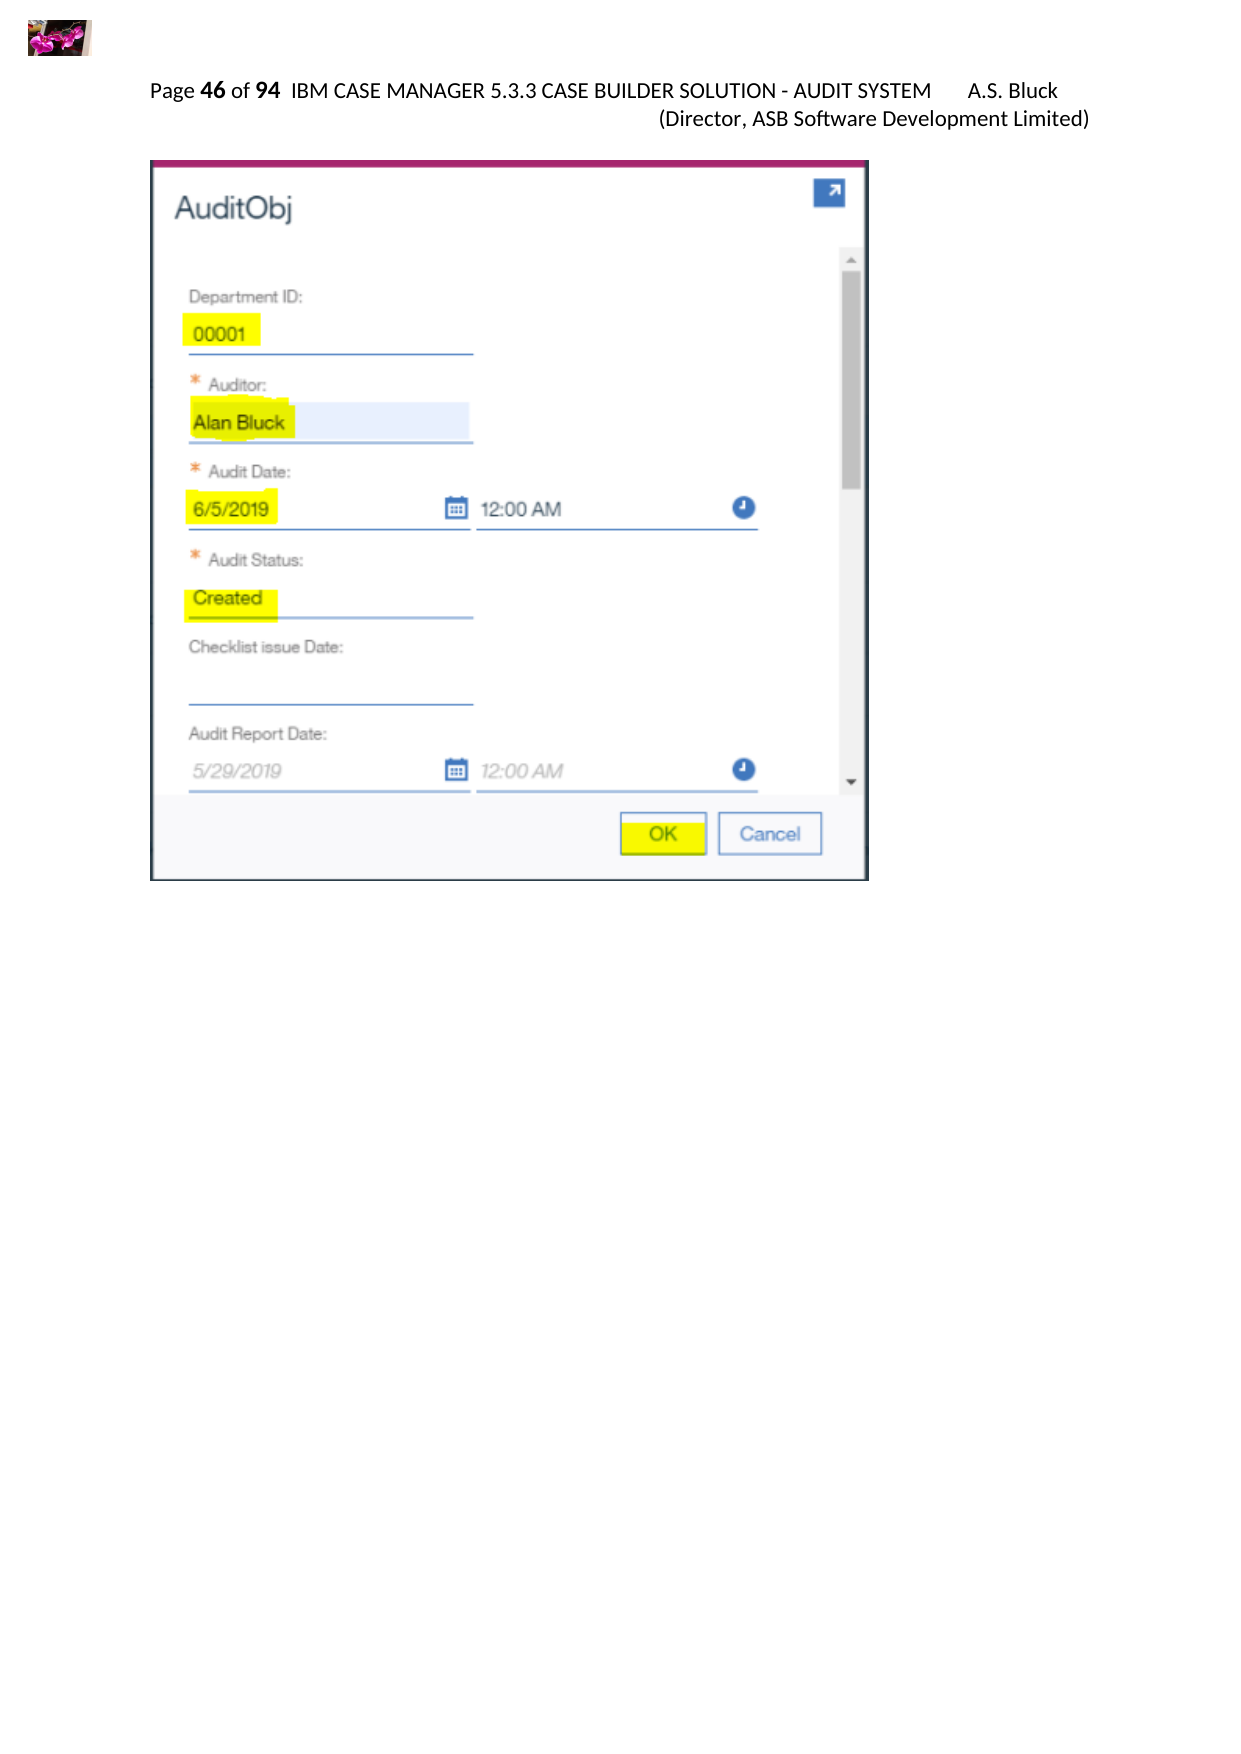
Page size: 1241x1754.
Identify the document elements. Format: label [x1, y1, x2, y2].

picture [150, 160, 869, 881]
picture [28, 20, 92, 56]
